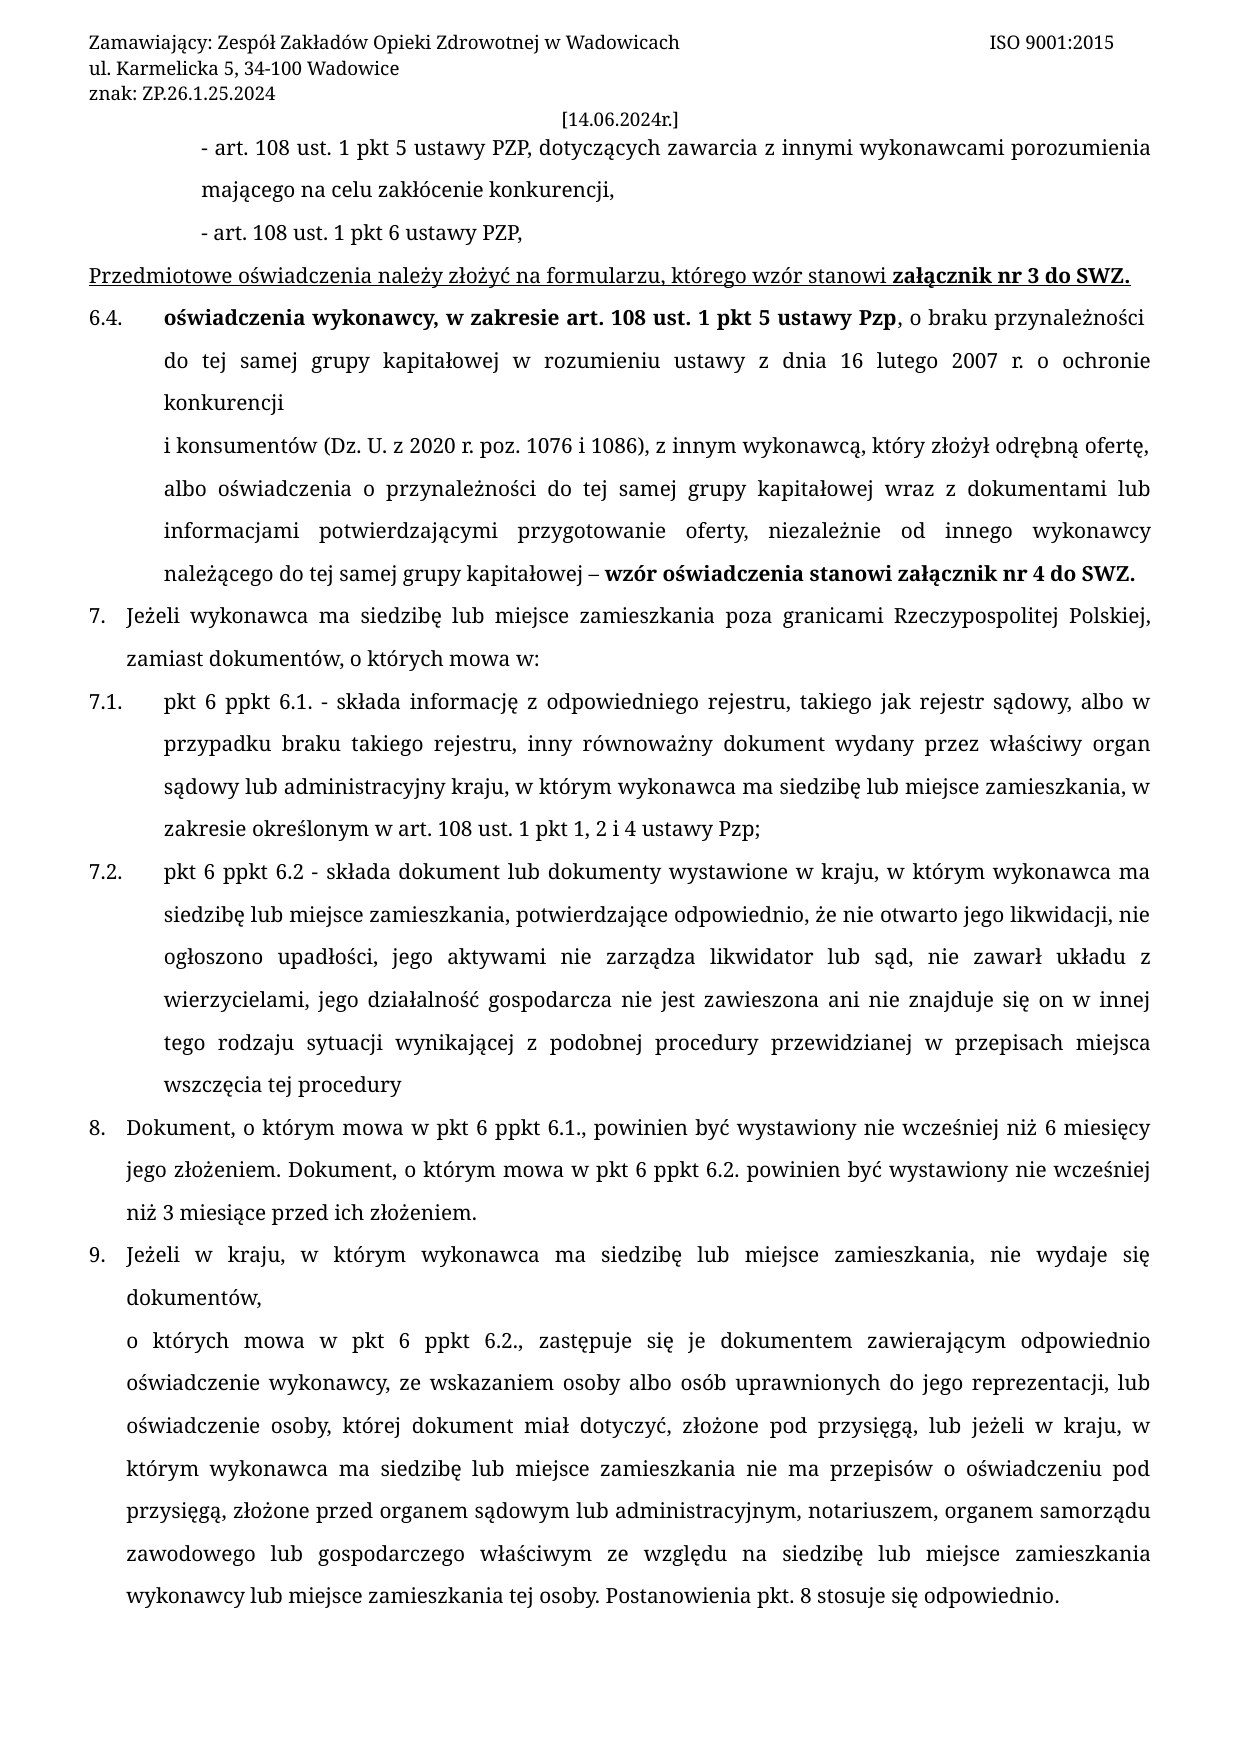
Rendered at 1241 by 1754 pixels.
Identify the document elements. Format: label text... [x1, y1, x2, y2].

text - art. 108 ust. 1 pkt 5 ustawy PZP, dotyczących zawarcia z innymi wykonawcami porozumienia mającego na celu zakłócenie konkurencji, [201, 133, 1152, 204]
text Przedmiotowe oświadczenia należy złożyć na formularzu, którego wzór stanowi załącznik nr 3 do SWZ. [89, 261, 1152, 289]
list Dokument, o którym mowa w pkt 6 ppkt 6.1., powinien być wystawiony nie wcześniej niż 6 miesięcy jego złożeniem. Dokument, o którym mowa w pkt 6 ppkt 6.2. powinien być wystawiony nie wcześniej niż 3 miesiące przed ich złożeniem. [89, 1113, 1152, 1226]
list Jeżeli w kraju, w którym wykonawca ma siedzibę lub miejsce zamieszkania, nie wydaje się dokumentów, o których mowa w pkt 6 ppkt 6.2., zastępuje się je dokumentem zawierającym odpowiednio oświadczenie wykonawcy, ze wskazaniem osoby albo osób uprawnionych do jego reprezentacji, lub oświadczenie osoby, której dokument miał dotyczyć, złożone pod przysięgą, lub jeżeli w kraju, w którym wykonawca ma siedzibę lub miejsce zamieszkania nie ma przepisów o oświadczeniu pod przysięgą, złożone przed organem sądowym lub administracyjnym, notariuszem, organem samorządu zawodowego lub gospodarczego właściwym ze względu na siedzibę lub miejsce zamieszkania wykonawcy lub miejsce zamieszkania tej osoby. Postanowienia pkt. 8 stosuje się odpowiednio. [89, 1241, 1152, 1610]
list pkt 6 ppkt 6.1. - składa informację z odpowiedniego rejestru, takiego jak rejestr sądowy, albo w przypadku braku takiego rejestru, inny równoważny dokument wydany przez właściwy organ sądowy lub administracyjny kraju, w którym wykonawca ma siedzibę lub miejsce zamieszkania, w zakresie określonym w art. 108 ust. 1 pkt 1, 2 i 4 ustawy Pzp; [89, 687, 1152, 843]
text - art. 108 ust. 1 pkt 6 ustawy PZP, [201, 218, 1152, 247]
list Jeżeli wykonawca ma siedzibę lub miejsce zamieszkania poza granicami Rzeczypospolitej Polskiej, zamiast dokumentów, o których mowa w: [89, 602, 1152, 673]
list oświadczenia wykonawcy, w zakresie art. 108 ust. 1 pkt 5 ustawy Pzp, o braku przynależności do tej samej grupy kapitałowej w rozumieniu ustawy z dnia 16 lutego 2007 r. o ochronie konkurencji i konsumentów (Dz. U. z 2020 r. poz. 1076 i 1086), z innym wykonawcą, który złożył odrębną ofertę, albo oświadczenia o przynależności do tej samej grupy kapitałowej wraz z dokumentami lub informacjami potwierdzającymi przygotowanie oferty, niezależnie od innego wykonawcy należącego do tej samej grupy kapitałowej – wzór oświadczenia stanowi załącznik nr 4 do SWZ. [89, 303, 1152, 587]
list pkt 6 ppkt 6.2 - składa dokument lub dokumenty wystawione w kraju, w którym wykonawca ma siedzibę lub miejsce zamieszkania, potwierdzające odpowiednio, że nie otwarto jego likwidacji, nie ogłoszono upadłości, jego aktywami nie zarządza likwidator lub sąd, nie zawarł układu z wierzycielami, jego działalność gospodarcza nie jest zawieszona ani nie znajduje się on w innej tego rodzaju sytuacji wynikającej z podobnej procedury przewidzianej w przepisach miejsca wszczęcia tej procedury [89, 857, 1152, 1099]
